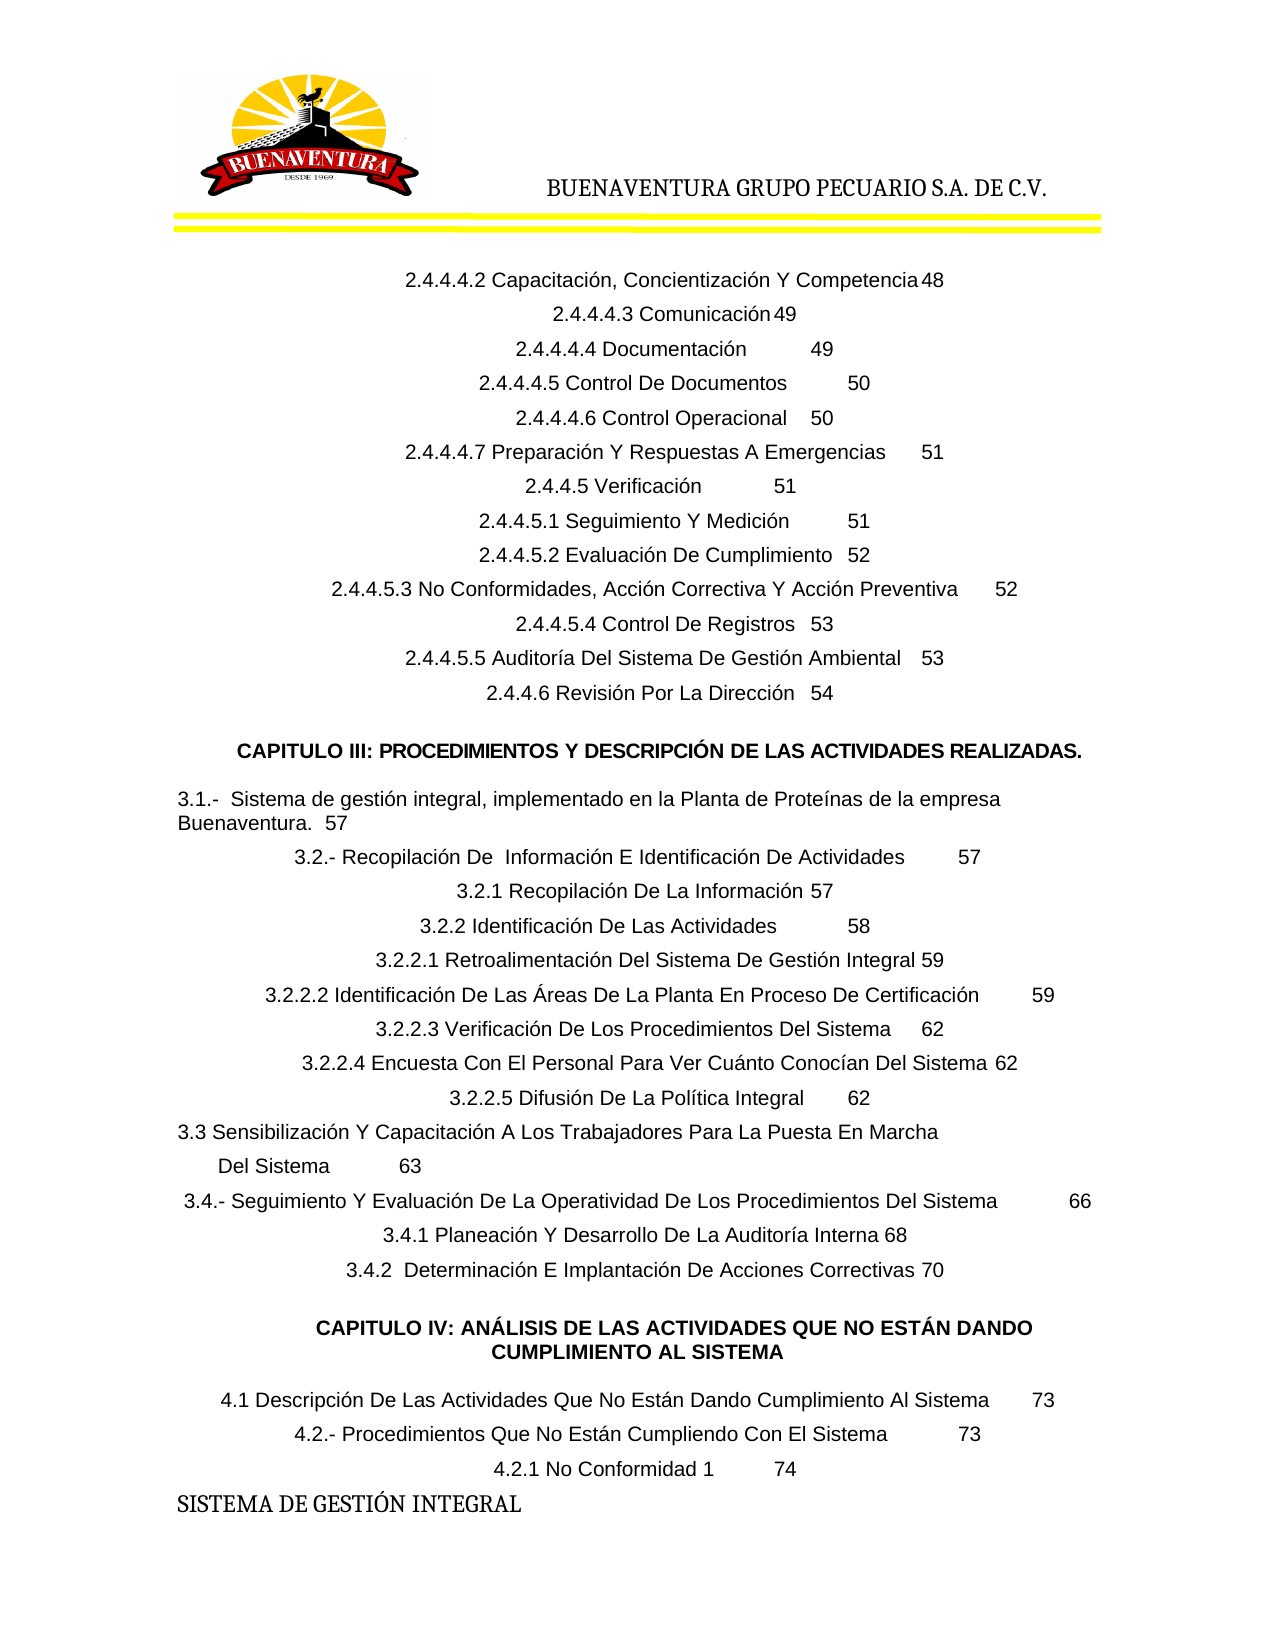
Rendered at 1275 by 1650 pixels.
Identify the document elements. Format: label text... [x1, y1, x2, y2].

text 2.4.4.4.2 Capacitación, Concientización Y Competencia 48 [177, 268, 1098, 292]
text 4.1 Descripción De Las Actividades Que No Están Dando Cumplimiento Al Sistema 73 [177, 1388, 1098, 1412]
text 4.2.- Procedimientos Que No Están Cumpliendo Con El Sistema 73 [177, 1422, 1098, 1446]
text 3.4.- Seguimiento Y Evaluación De La Operatividad De Los Procedimientos Del Sistema 66 [177, 1189, 1098, 1213]
text 2.4.4.4.4 Documentación 49 [177, 337, 1098, 361]
text 2.4.4.5.2 Evaluación De Cumplimiento 52 [177, 543, 1098, 567]
picture [177, 73, 432, 196]
text CAPITULO III: PROCEDIMIENTOS Y DESCRIPCIÓN DE LAS ACTIVIDADES REALIZADAS. [177, 739, 1098, 763]
text 2.4.4.5.1 Seguimiento Y Medición 51 [177, 508, 1098, 532]
text 3.2.2.5 Difusión De La Política Integral 62 [177, 1086, 1098, 1109]
text 2.4.4.6 Revisión Por La Dirección 54 [177, 680, 1098, 704]
text 2.4.4.4.5 Control De Documentos 50 [177, 371, 1098, 395]
text 3.4.1 Planeación Y Desarrollo De La Auditoría Interna 68 [192, 1223, 1098, 1247]
text 2.4.4.5.5 Auditoría Del Sistema De Gestión Ambiental 53 [177, 646, 1098, 670]
text 4.2.1 No Conformidad 1 74 [192, 1456, 1098, 1480]
text 2.4.4.5.4 Control De Registros 53 [177, 612, 1098, 636]
text 3.2.2.2 Identificación De Las Áreas De La Planta En Proceso De Certificación 59 [177, 982, 1098, 1006]
text 2.4.4.4.3 Comunicación 49 [177, 302, 1098, 326]
text 2.4.4.4.6 Control Operacional 50 [177, 405, 1098, 429]
text 2.4.4.4.7 Preparación Y Respuestas A Emergencias 51 [177, 440, 1098, 464]
text 3.3 Sensibilización Y Capacitación A Los Trabajadores Para La Puesta En Marcha [177, 1120, 1098, 1144]
text 3.2.2.3 Verificación De Los Procedimientos Del Sistema 62 [177, 1017, 1098, 1041]
text 3.1.- Sistema de gestión integral, implementado en la Planta de Proteínas de la empresa Buenaventura. 57 [177, 787, 1098, 834]
text 3.2.1 Recopilación De La Información 57 [177, 879, 1098, 903]
text 2.4.4.5.3 No Conformidades, Acción Correctiva Y Acción Preventiva 52 [177, 577, 1098, 601]
text 3.2.2.4 Encuesta Con El Personal Para Ver Cuánto Conocían Del Sistema 62 [177, 1051, 1098, 1075]
text CAPITULO IV: ANÁLISIS DE LAS ACTIVIDADES QUE NO ESTÁN DANDO CUMPLIMIENTO AL SISTEMA [177, 1316, 1098, 1364]
text Del Sistema 63 [177, 1154, 1098, 1178]
text 3.2.2.1 Retroalimentación Del Sistema De Gestión Integral 59 [177, 948, 1098, 972]
text 3.4.2 Determinación E Implantación De Acciones Correctivas 70 [192, 1257, 1098, 1281]
text 3.2.2 Identificación De Las Actividades 58 [177, 914, 1098, 938]
text 3.2.- Recopilación De Información E Identificación De Actividades 57 [177, 845, 1098, 869]
text 2.4.4.5 Verificación 51 [224, 474, 1098, 498]
